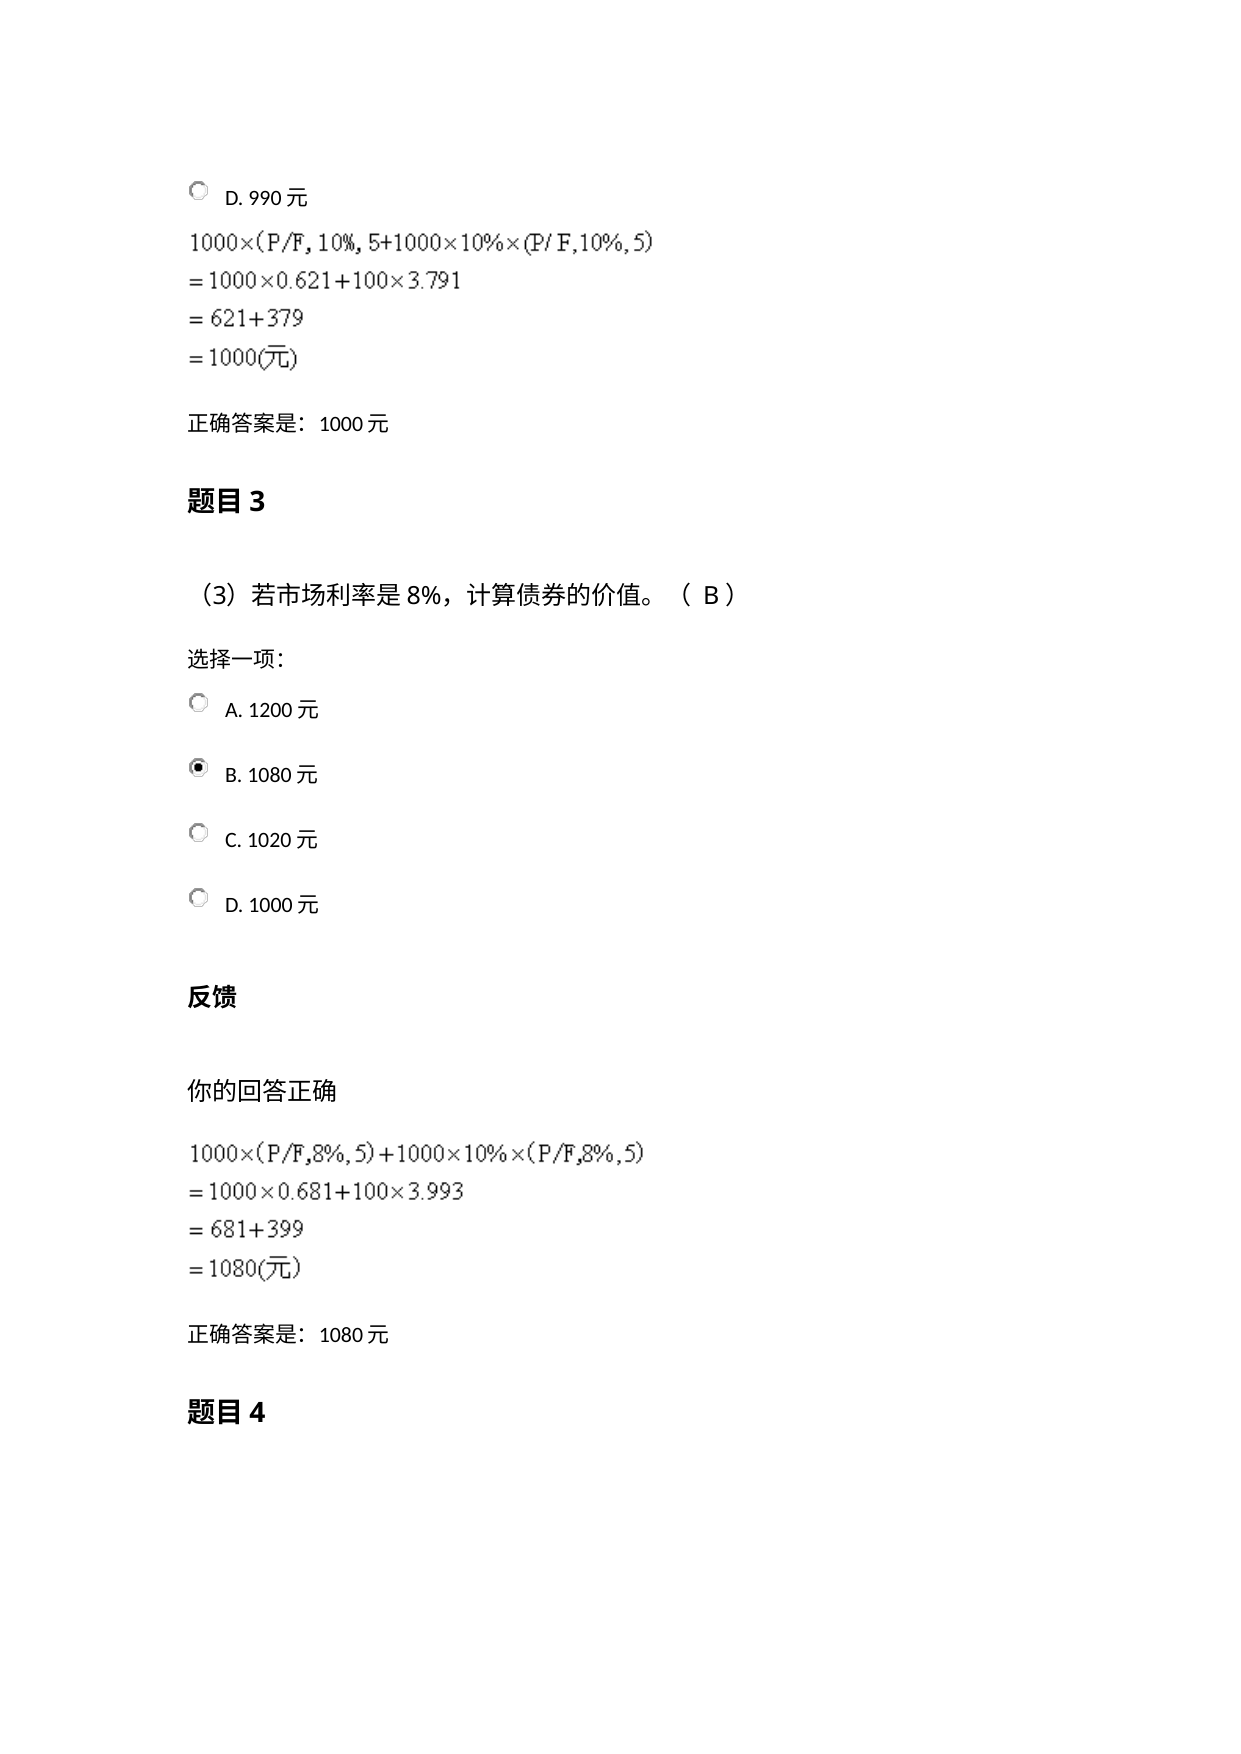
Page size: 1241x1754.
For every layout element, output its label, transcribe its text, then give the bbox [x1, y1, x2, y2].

picture [187, 227, 658, 377]
text 你的回答正确 [187, 1057, 1053, 1122]
text B. 1080元 [187, 739, 1053, 804]
text （3）若市场利率是8%，计算债券的价值。（ B ） [187, 561, 1053, 626]
text D. 990元 [187, 162, 1053, 227]
picture [187, 1138, 648, 1288]
text 正确答案是：1080元 [187, 1316, 1053, 1349]
text D. 1000元 [187, 869, 1053, 934]
text 正确答案是：1000元 [187, 405, 1053, 438]
subtitle 题目3 [187, 467, 1053, 532]
text 选择一项： [187, 642, 1053, 674]
text C. 1020元 [187, 804, 1053, 869]
subtitle 题目4 [187, 1378, 1053, 1443]
text A. 1200元 [187, 674, 1053, 739]
subtitle 反馈 [187, 963, 1053, 1028]
